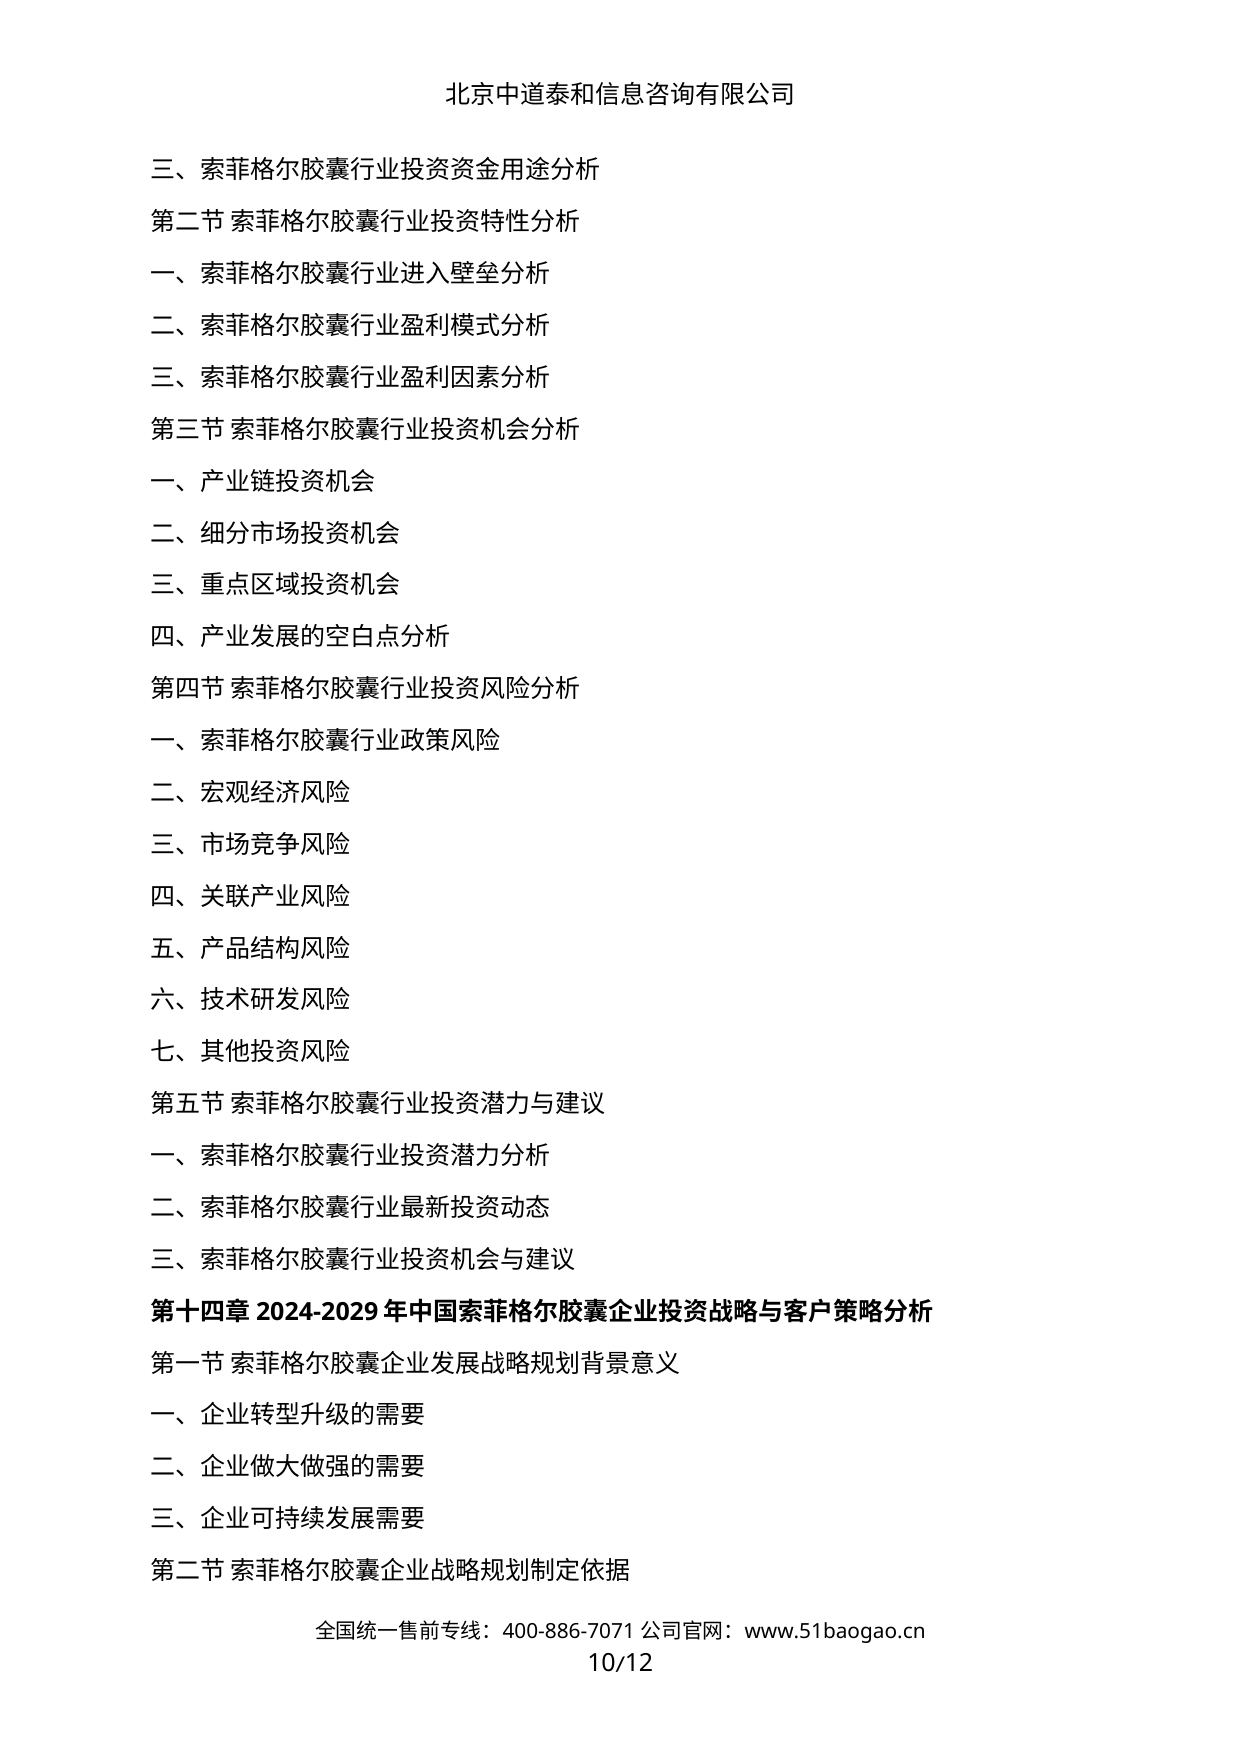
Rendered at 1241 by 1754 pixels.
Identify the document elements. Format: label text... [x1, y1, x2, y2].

text 第一节 索菲格尔胶囊企业发展战略规划背景意义 [150, 1343, 1090, 1379]
text 四、关联产业风险 [150, 876, 1090, 912]
text 一、索菲格尔胶囊行业投资潜力分析 [150, 1136, 1090, 1172]
text 三、索菲格尔胶囊行业盈利因素分析 [150, 357, 1090, 394]
text 第二节 索菲格尔胶囊企业战略规划制定依据 [150, 1551, 1090, 1587]
text 三、市场竞争风险 [150, 824, 1090, 861]
text 一、企业转型升级的需要 [150, 1395, 1090, 1431]
text 二、细分市场投资机会 [150, 513, 1090, 549]
text 三、索菲格尔胶囊行业投资机会与建议 [150, 1239, 1090, 1276]
text 六、技术研发风险 [150, 980, 1090, 1016]
text 一、索菲格尔胶囊行业政策风险 [150, 721, 1090, 757]
text 第二节 索菲格尔胶囊行业投资特性分析 [150, 202, 1090, 238]
text 四、产业发展的空白点分析 [150, 617, 1090, 653]
text 二、企业做大做强的需要 [150, 1447, 1090, 1483]
text 第四节 索菲格尔胶囊行业投资风险分析 [150, 669, 1090, 705]
text 第十四章 2024-2029年中国索菲格尔胶囊企业投资战略与客户策略分析 [150, 1291, 1090, 1327]
text 一、索菲格尔胶囊行业进入壁垒分析 [150, 254, 1090, 290]
text 二、索菲格尔胶囊行业最新投资动态 [150, 1187, 1090, 1224]
text 七、其他投资风险 [150, 1032, 1090, 1068]
text 第三节 索菲格尔胶囊行业投资机会分析 [150, 409, 1090, 446]
text 二、宏观经济风险 [150, 772, 1090, 809]
text 五、产品结构风险 [150, 928, 1090, 964]
text 三、索菲格尔胶囊行业投资资金用途分析 [150, 150, 1090, 186]
text 二、索菲格尔胶囊行业盈利模式分析 [150, 306, 1090, 342]
text 三、重点区域投资机会 [150, 565, 1090, 601]
text 一、产业链投资机会 [150, 461, 1090, 497]
text 第五节 索菲格尔胶囊行业投资潜力与建议 [150, 1084, 1090, 1120]
text 三、企业可持续发展需要 [150, 1499, 1090, 1535]
